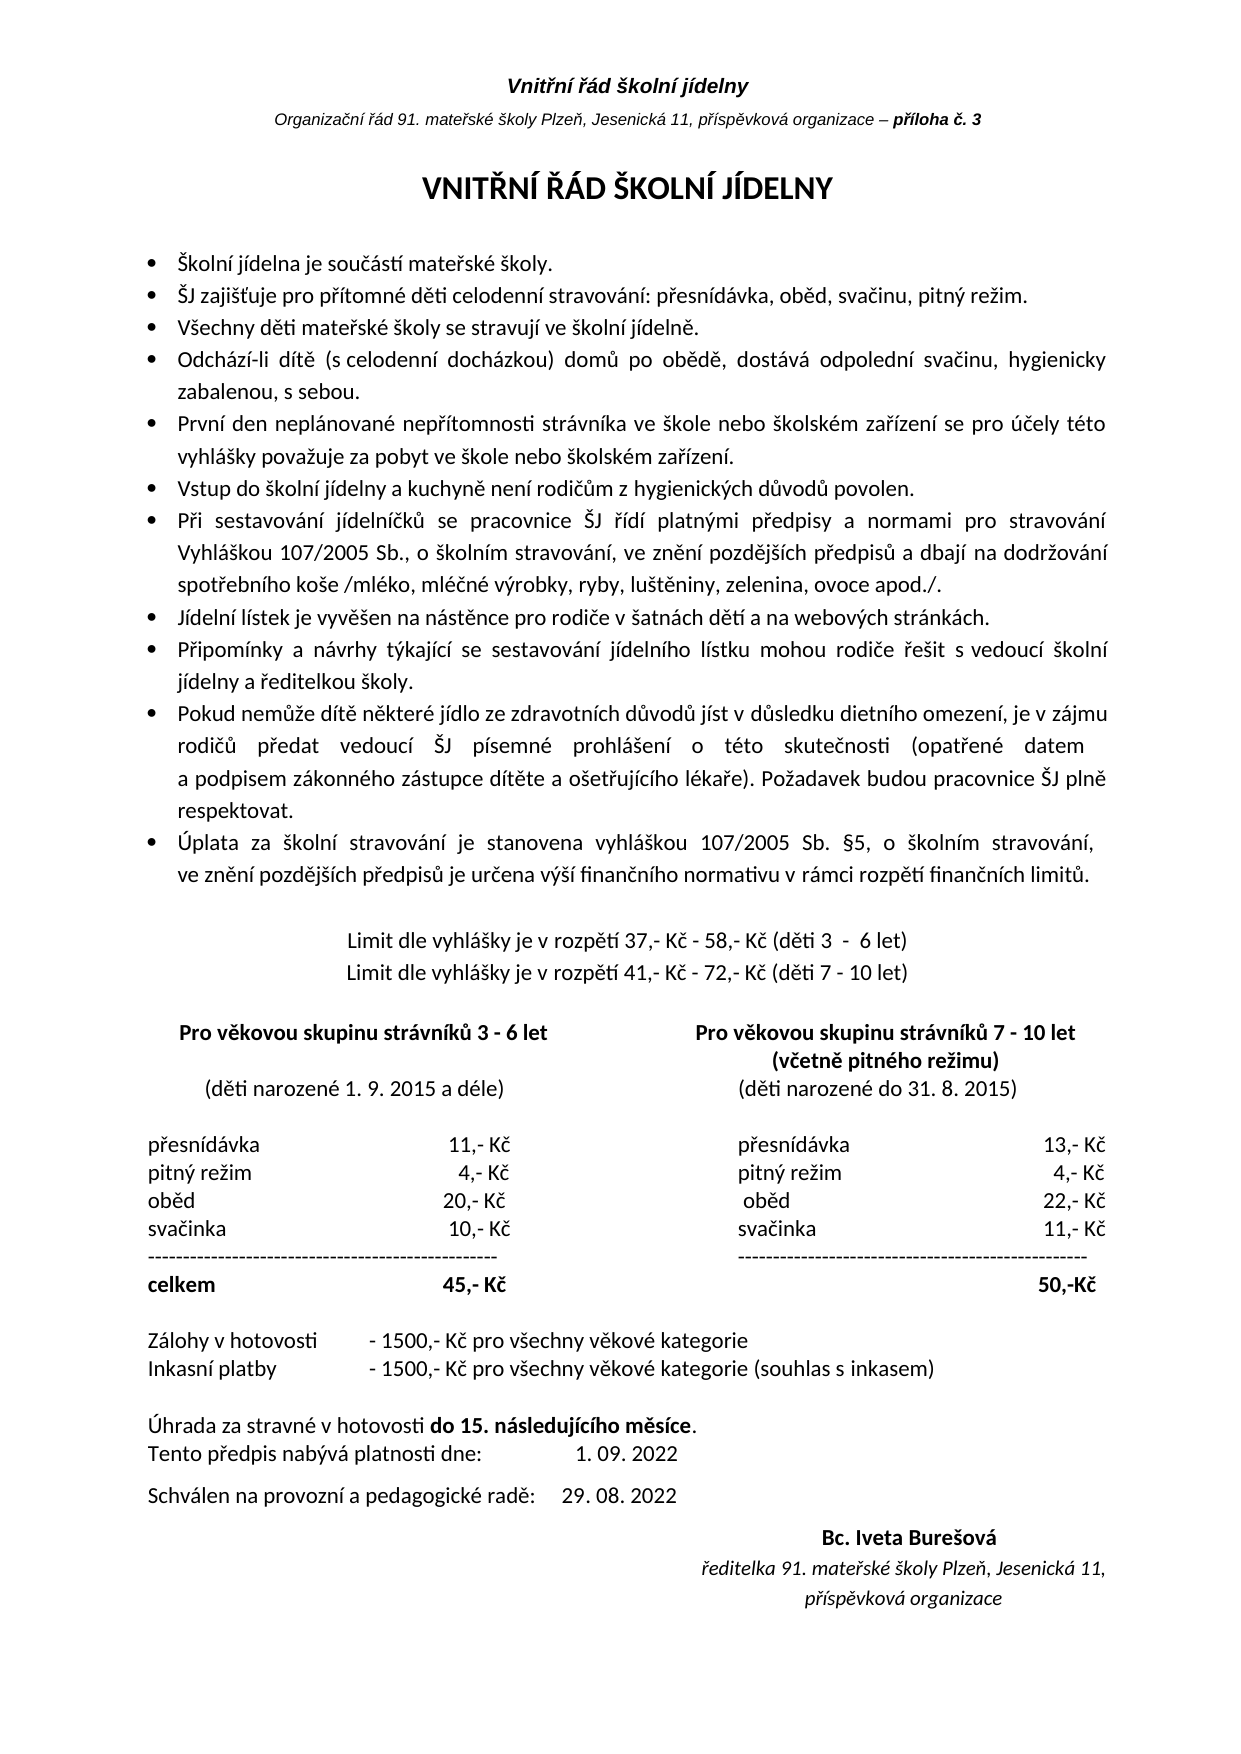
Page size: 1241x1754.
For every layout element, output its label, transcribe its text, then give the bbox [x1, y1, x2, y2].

text ředitelka 91. mateřské školy Plzeň, Jesenická 11, [148, 1556, 1107, 1581]
subtitle Limit dle vyhlášky je v rozpětí 37,- Kč - 58,- Kč (děti 3 - 6 let) [148, 926, 1107, 954]
list Jídelní lístek je vyvěšen na nástěnce pro rodiče v šatnách dětí a na webových stránkách. [148, 603, 1107, 631]
text celkem 45,- Kč 50,-Kč [148, 1271, 1107, 1298]
text Schválen na provozní a pedagogické radě: 29. 08. 2022 [148, 1481, 1107, 1509]
text Pro věkovou skupinu strávníků 3 - 6 let Pro věkovou skupinu strávníků 7 - 10 let (včetně pitného režimu) [148, 1018, 1107, 1074]
text Úhrada za stravné v hotovosti do 15. následujícího měsíce. [148, 1411, 1107, 1439]
list Pokud nemůže dítě některé jídlo ze zdravotních důvodů jíst v důsledku dietního omezení, je v zájmu rodičů předat vedoucí ŠJ písemné prohlášení o této skutečnosti (opatřené datem a podpisem zákonného zástupce dítěte a ošetřujícího lékaře). Požadavek budou pracovnice ŠJ plně respektovat. [148, 699, 1107, 824]
text pitný režim 4,- Kč pitný režim 4,- Kč oběd 20,- Kč oběd 22,- Kč [148, 1158, 1107, 1214]
text Tento předpis nabývá platnosti dne: 1. 09. 2022 [148, 1439, 1107, 1467]
text VNITŘNÍ ŘÁD ŠKOLNÍ JÍDELNY [148, 167, 1107, 208]
list Všechny děti mateřské školy se stravují ve školní jídelně. [148, 313, 1107, 341]
text (děti narozené 1. 9. 2015 a déle) (děti narozené do 31. 8. 2015) [148, 1074, 1107, 1102]
text Inkasní platby - 1500,- Kč pro všechny věkové kategorie (souhlas s inkasem) [148, 1354, 1107, 1383]
list Připomínky a návrhy týkající se sestavování jídelního lístku mohou rodiče řešit s vedoucí školní jídelny a ředitelkou školy. [148, 635, 1107, 695]
text příspěvková organizace [148, 1585, 1107, 1610]
subtitle Limit dle vyhlášky je v rozpětí 41,- Kč - 72,- Kč (děti 7 - 10 let) [148, 958, 1107, 986]
list Odchází-li dítě (s celodenní docházkou) domů po obědě, dostává odpolední svačinu, hygienicky zabalenou, s sebou. [148, 345, 1107, 405]
list Při sestavování jídelníčků se pracovnice ŠJ řídí platnými předpisy a normami pro stravování Vyhláškou 107/2005 Sb., o školním stravování, ve znění pozdějších předpisů a dbají na dodržování spotřebního koše /mléko, mléčné výrobky, ryby, luštěniny, zelenina, ovoce apod./. [148, 506, 1107, 598]
text Bc. Iveta Burešová [148, 1523, 1107, 1551]
text -------------------------------------------------- -------------------------------------------------- [148, 1242, 1107, 1271]
text přesnídávka 11,- Kč přesnídávka 13,- Kč [148, 1130, 1107, 1158]
text svačinka 10,- Kč svačinka 11,- Kč [148, 1214, 1107, 1242]
list Úplata za školní stravování je stanovena vyhláškou 107/2005 Sb. §5, o školním stravování, ve znění pozdějších předpisů je určena výší finančního normativu v rámci rozpětí finančních limitů. [148, 828, 1107, 888]
list ŠJ zajišťuje pro přítomné děti celodenní stravování: přesnídávka, oběd, svačinu, pitný režim. [148, 281, 1107, 309]
list První den neplánované nepřítomnosti strávníka ve škole nebo školském zařízení se pro účely této vyhlášky považuje za pobyt ve škole nebo školském zařízení. [148, 409, 1107, 470]
text Zálohy v hotovosti - 1500,- Kč pro všechny věkové kategorie [148, 1327, 1107, 1354]
list Školní jídelna je součástí mateřské školy. [148, 249, 1107, 277]
list Vstup do školní jídelny a kuchyně není rodičům z hygienických důvodů povolen. [148, 474, 1107, 502]
